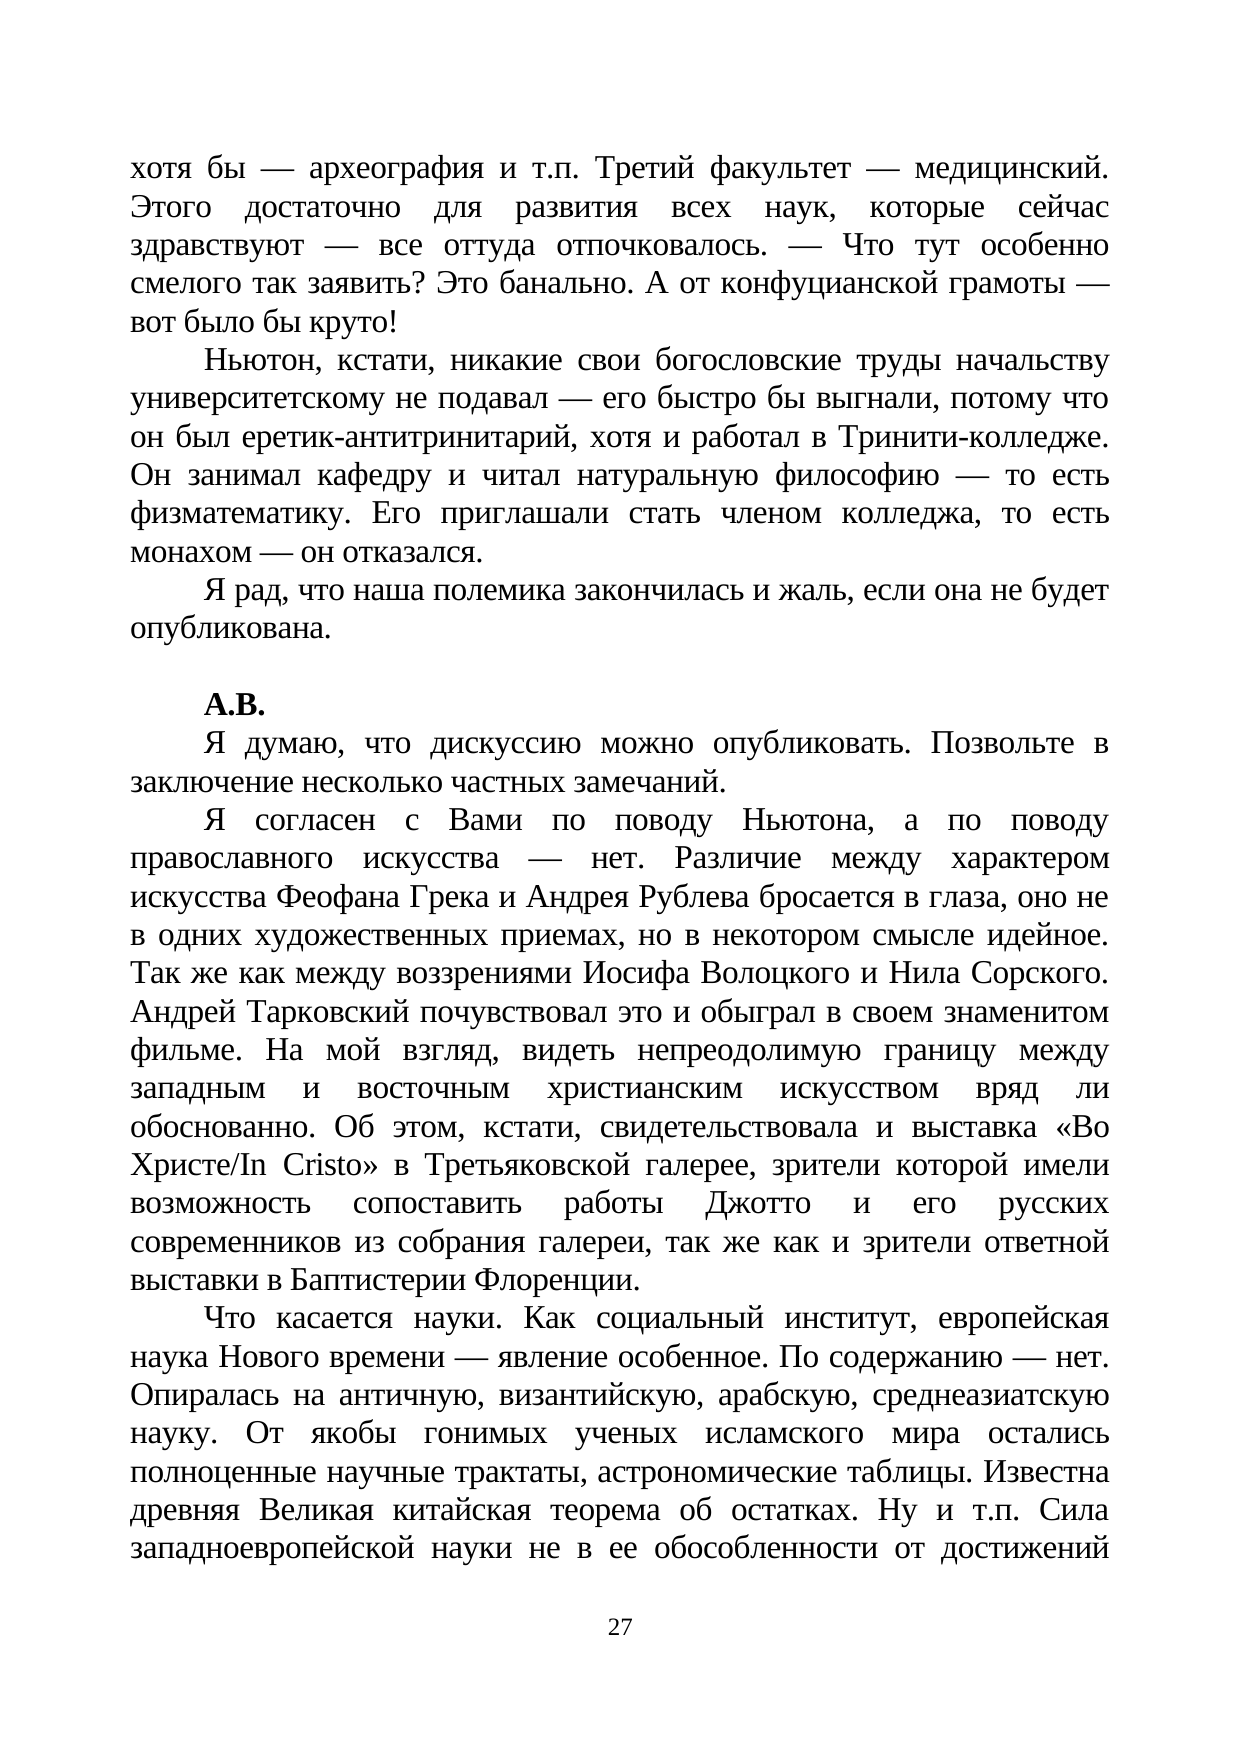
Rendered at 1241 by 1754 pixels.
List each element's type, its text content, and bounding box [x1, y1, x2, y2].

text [130, 148, 1110, 339]
text Я согласен с Вами по поводу Ньютона, а по поводу православного искусства — нет. Различие между характером искусства Феофана Грека и Андрея Рублева бросается в глаза, оно не в одних художественных приемах, но в некотором смысле идейное. Так же как между воззрениями Иосифа Волоцкого и Нила Сорского. Андрей Тарковский почувствовал это и обыграл в своем знаменитом фильме. На мой взгляд, видеть непреодолимую границу между западным и восточным христианским искусством вряд ли обоснованно. Об этом, кстати, свидетельствовала и выставка «Во Христе/In Cristo» в Третьяковской галерее, зрители которой имели возможность сопоставить работы Джотто и его русских современников из собрания галереи, так же как и зрители ответной выставки в Баптистерии Флоренции. [130, 799, 1110, 1298]
text Ньютон, кстати, никакие свои богословские труды начальству университетскому не подавал — его быстро бы выгнали, потому что он был еретик-антитринитарий, хотя и работал в Тринити-колледже. Он занимал кафедру и читал натуральную философию — то есть физматематику. Его приглашали стать членом колледжа, то есть монахом — он отказался. [130, 339, 1110, 569]
text Я думаю, что дискуссию можно опубликовать. Позвольте в заключение несколько частных замечаний. [130, 723, 1110, 799]
text А.В. [130, 684, 1110, 723]
text Я рад, что наша полемика закончилась и жаль, если она не будет опубликована. [130, 569, 1110, 646]
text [130, 1298, 1110, 1566]
